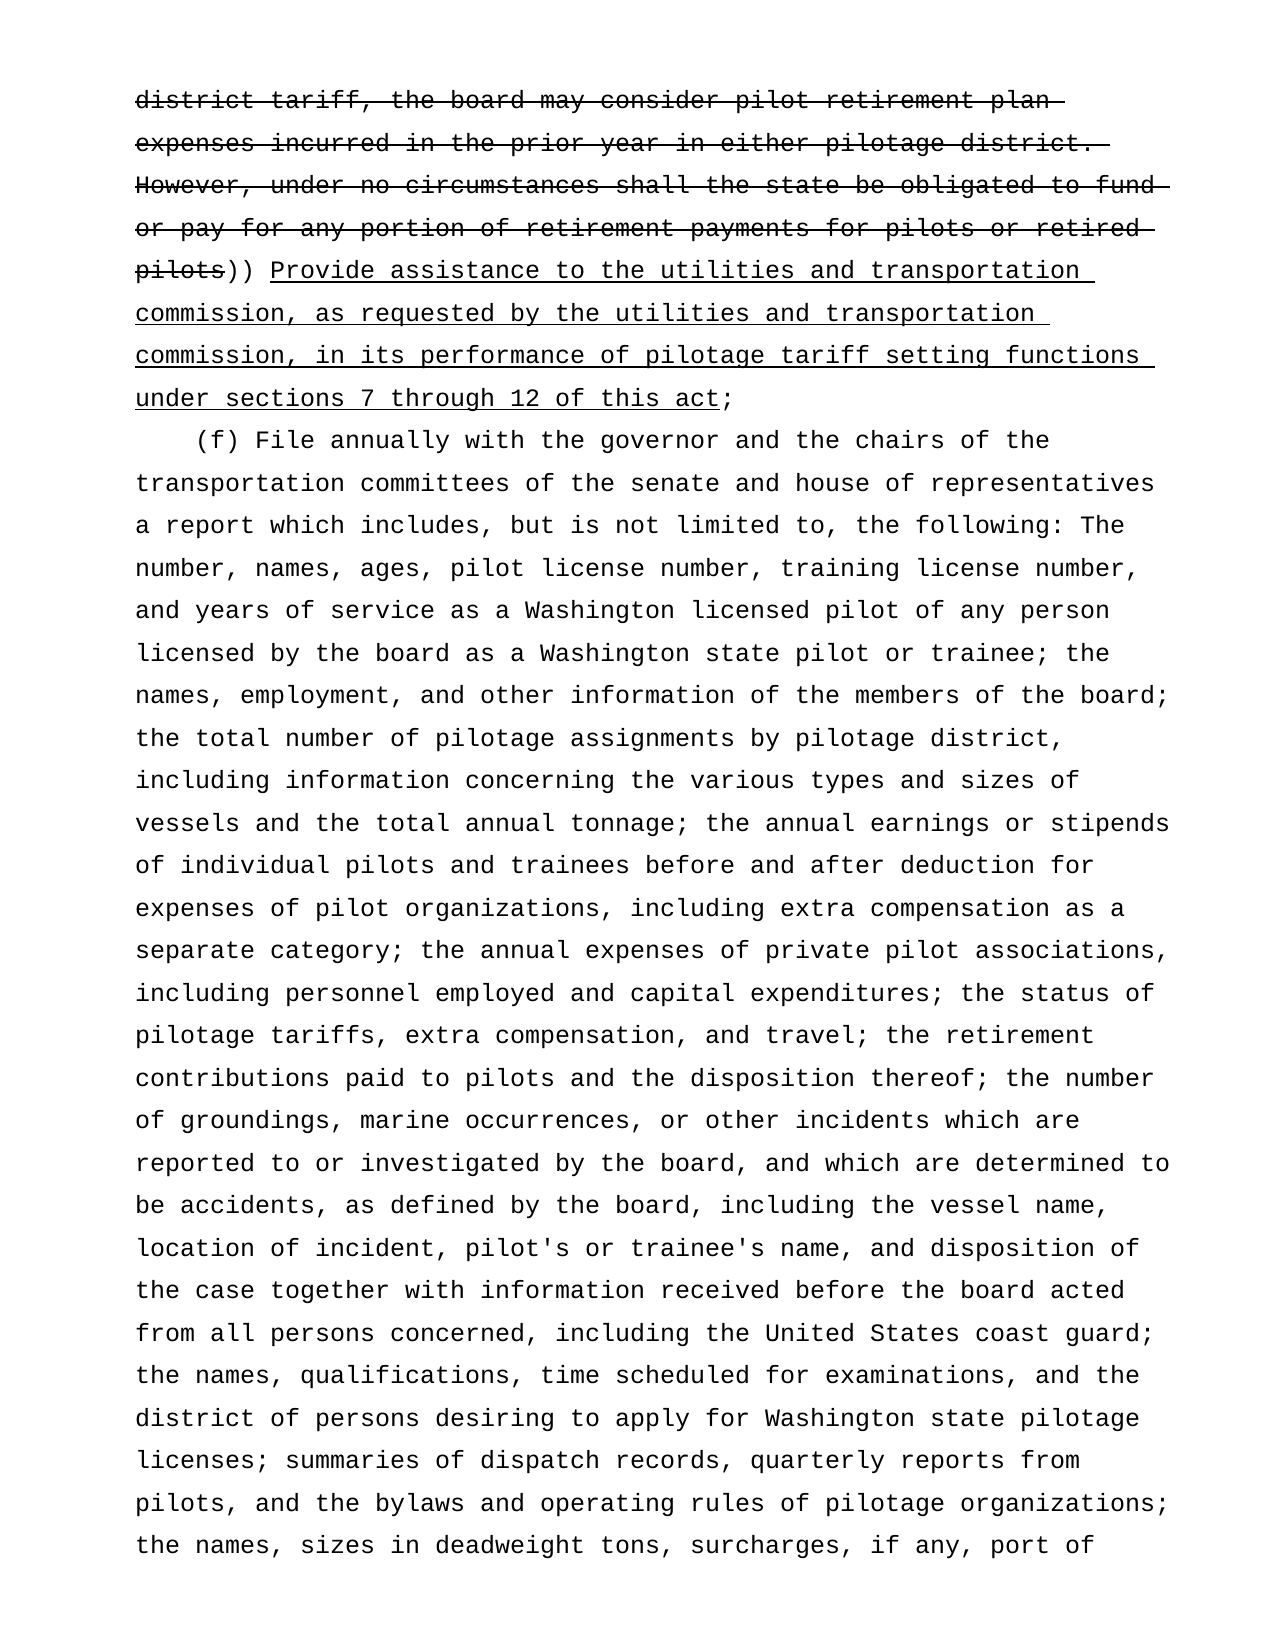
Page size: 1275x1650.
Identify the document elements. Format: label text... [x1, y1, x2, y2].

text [135, 75, 1170, 186]
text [135, 415, 1170, 1562]
